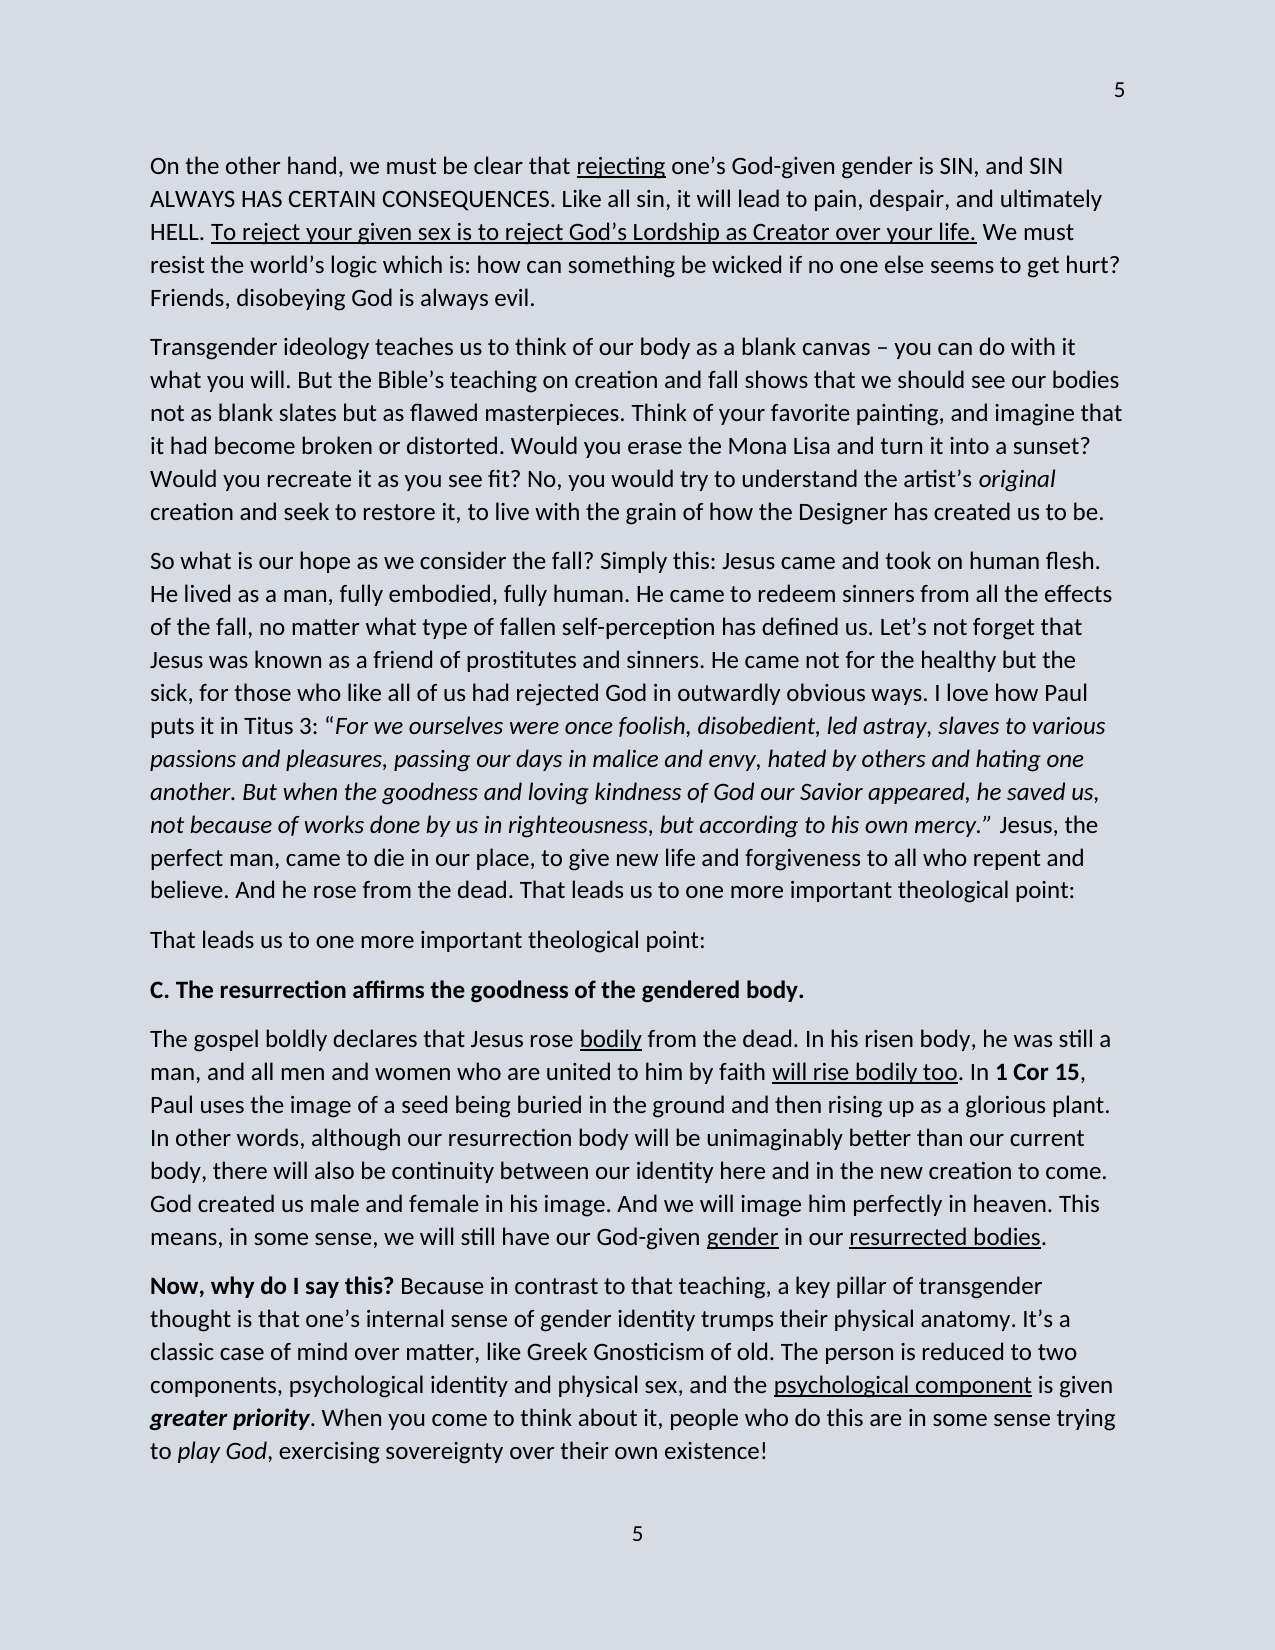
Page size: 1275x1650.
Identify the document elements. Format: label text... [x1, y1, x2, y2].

text That leads us to one more important theological point: [150, 924, 1125, 955]
text On the other hand, we must be clear that rejecting one’s God-given gender is SIN, and SIN ALWAYS HAS CERTAIN CONSEQUENCES. Like all sin, it will lead to pain, despair, and ultimately HELL. To reject your given sex is to reject God’s Lordship as Creator over your life. We must resist the world’s logic which is: how can something be wicked if no one else seems to get hurt? Friends, disobeying God is always evil. [150, 150, 1125, 312]
text C. The resurrection affirms the goodness of the gendered body. [150, 974, 1125, 1004]
text So what is our hope as we consider the fall? Simply this: Jesus came and took on human flesh. He lived as a man, fully embodied, fully human. He came to redeem sinners from all the effects of the fall, no matter what type of fallen self-perception has defined us. Let’s not forget that Jesus was known as a friend of prostitutes and sinners. He came not for the healthy but the sick, for those who like all of us had rejected God in outwardly obvious ways. I love how Paul puts it in Titus 3: “For we ourselves were once foolish, disobedient, led astray, slaves to various passions and pleasures, passing our days in malice and envy, hated by others and hating one another. But when the goodness and loving kindness of God our Savior appeared, he saved us, not because of works done by us in righteousness, but according to his own mercy.” Jesus, the perfect man, came to die in our place, to give new life and forgiveness to all who repent and believe. And he rose from the dead. That leads us to one more important theological point: [150, 545, 1125, 905]
text Transgender ideology teaches us to think of our body as a blank canvas – you can do with it what you will. But the Bible’s teaching on creation and fall shows that we should see our bodies not as blank slates but as flawed masterpieces. Think of your favorite painting, and imagine that it had become broken or distorted. Would you erase the Mona Lisa and turn it into a sunset? Would you recreate it as you see fit? No, you would try to understand the artist’s original creation and seek to restore it, to live with the grain of how the Designer has created us to be. [150, 331, 1125, 526]
text Now, why do I say this? Because in contrast to that teaching, a key pillar of transgender thought is that one’s internal sense of gender identity trumps their physical anatomy. It’s a classic case of mind over matter, like Greek Gnosticism of old. The person is reduced to two components, psychological identity and physical sex, and the psychological component is given greater priority. When you come to think about it, people who do this are in some sense trying to play God, exercising sovereignty over their own existence! [150, 1270, 1125, 1466]
text The gospel boldly declares that Jesus rose bodily from the dead. In his risen body, he was still a man, and all men and women who are united to him by faith will rise bodily too. In 1 Cor 15, Paul uses the image of a seed being buried in the ground and then rising up as a glorious plant. In other words, although our resurrection body will be unimaginably better than our current body, there will also be continuity between our identity here and in the new creation to come. God created us male and female in his image. And we will image him perfectly in heaven. This means, in some sense, we will still have our God-given gender in our resurrected bodies. [150, 1023, 1125, 1251]
